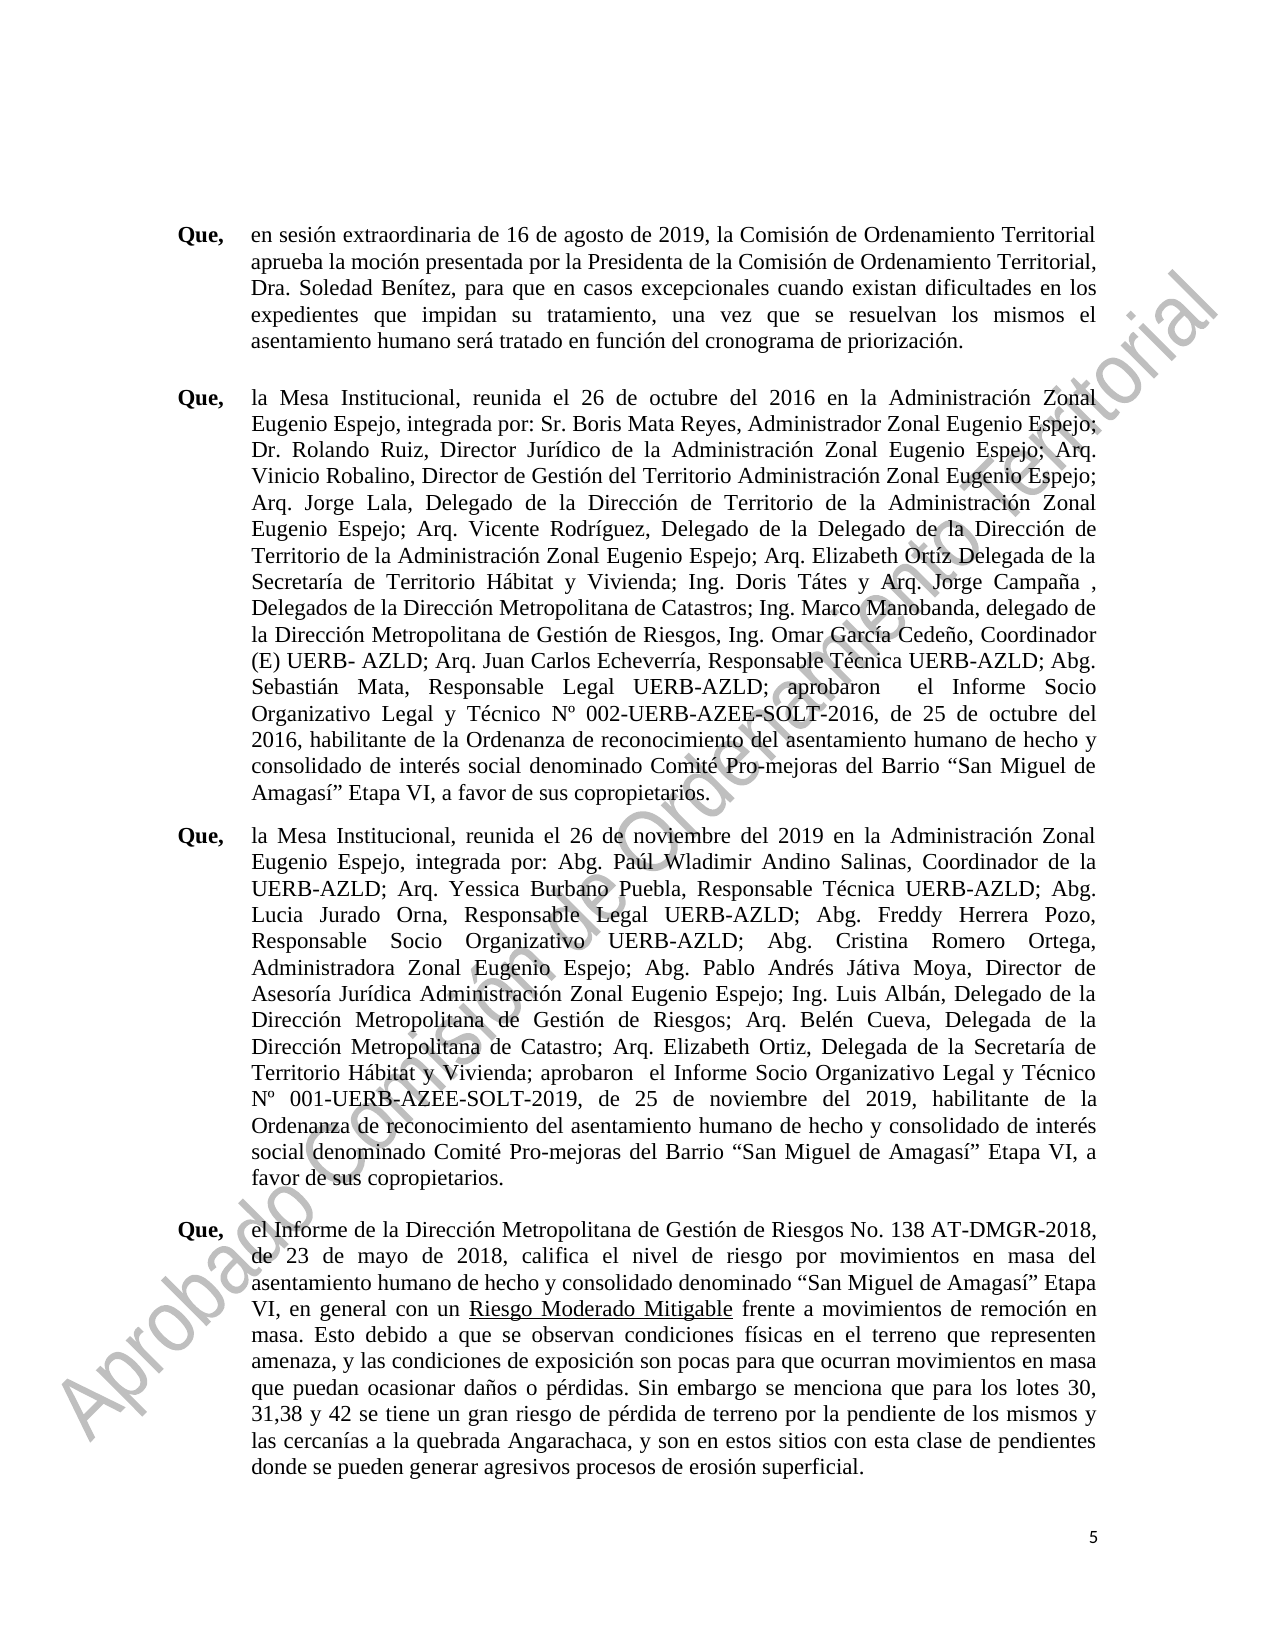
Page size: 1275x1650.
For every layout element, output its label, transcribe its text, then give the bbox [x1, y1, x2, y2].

text Que, el Informe de la Dirección Metropolitana de Gestión de Riesgos No. 138 AT-DMGR-2018, de 23 de mayo de 2018, califica el nivel de riesgo por movimientos en masa del asentamiento humano de hecho y consolidado denominado “San Miguel de Amagasí” Etapa VI, en general con un Riesgo Moderado Mitigable frente a movimientos de remoción en masa. Esto debido a que se observan condiciones físicas en el terreno que representen amenaza, y las condiciones de exposición son pocas para que ocurran movimientos en masa que puedan ocasionar daños o pérdidas. Sin embargo se menciona que para los lotes 30, 31,38 y 42 se tiene un gran riesgo de pérdida de terreno por la pendiente de los mismos y las cercanías a la quebrada Angarachaca, y son en estos sitios con esta clase de pendientes donde se pueden generar agresivos procesos de erosión superficial. [177, 1216, 1098, 1479]
text Que, la Mesa Institucional, reunida el 26 de noviembre del 2019 en la Administración Zonal Eugenio Espejo, integrada por: Abg. Paúl Wladimir Andino Salinas, Coordinador de la UERB-AZLD; Arq. Yessica Burbano Puebla, Responsable Técnica UERB-AZLD; Abg. Lucia Jurado Orna, Responsable Legal UERB-AZLD; Abg. Freddy Herrera Pozo, Responsable Socio Organizativo UERB-AZLD; Abg. Cristina Romero Ortega, Administradora Zonal Eugenio Espejo; Abg. Pablo Andrés Játiva Moya, Director de Asesoría Jurídica Administración Zonal Eugenio Espejo; Ing. Luis Albán, Delegado de la Dirección Metropolitana de Gestión de Riesgos; Arq. Belén Cueva, Delegada de la Dirección Metropolitana de Catastro; Arq. Elizabeth Ortiz, Delegada de la Secretaría de Territorio Hábitat y Vivienda; aprobaron el Informe Socio Organizativo Legal y Técnico Nº 001-UERB-AZEE-SOLT-2019, de 25 de noviembre del 2019, habilitante de la Ordenanza de reconocimiento del asentamiento humano de hecho y consolidado de interés social denominado Comité Pro-mejoras del Barrio “San Miguel de Amagasí” Etapa VI, a favor de sus copropietarios. [177, 822, 1098, 1191]
text Que, la Mesa Institucional, reunida el 26 de octubre del 2016 en la Administración Zonal Eugenio Espejo, integrada por: Sr. Boris Mata Reyes, Administrador Zonal Eugenio Espejo; Dr. Rolando Ruiz, Director Jurídico de la Administración Zonal Eugenio Espejo; Arq. Vinicio Robalino, Director de Gestión del Territorio Administración Zonal Eugenio Espejo; Arq. Jorge Lala, Delegado de la Dirección de Territorio de la Administración Zonal Eugenio Espejo; Arq. Vicente Rodríguez, Delegado de la Delegado de la Dirección de Territorio de la Administración Zonal Eugenio Espejo; Arq. Elizabeth Ortíz Delegada de la Secretaría de Territorio Hábitat y Vivienda; Ing. Doris Tátes y Arq. Jorge Campaña , Delegados de la Dirección Metropolitana de Catastros; Ing. Marco Manobanda, delegado de la Dirección Metropolitana de Gestión de Riesgos, Ing. Omar García Cedeño, Coordinador (E) UERB- AZLD; Arq. Juan Carlos Echeverría, Responsable Técnica UERB-AZLD; Abg. Sebastián Mata, Responsable Legal UERB-AZLD; aprobaron el Informe Socio Organizativo Legal y Técnico Nº 002-UERB-AZEE-SOLT-2016, de 25 de octubre del 2016, habilitante de la Ordenanza de reconocimiento del asentamiento humano de hecho y consolidado de interés social denominado Comité Pro-mejoras del Barrio “San Miguel de Amagasí” Etapa VI, a favor de sus copropietarios. [177, 383, 1098, 805]
text Que, en sesión extraordinaria de 16 de agosto de 2019, la Comisión de Ordenamiento Territorial aprueba la moción presentada por la Presidenta de la Comisión de Ordenamiento Territorial, Dra. Soledad Benítez, para que en casos excepcionales cuando existan dificultades en los expedientes que impidan su tratamiento, una vez que se resuelvan los mismos el asentamiento humano será tratado en función del cronograma de priorización. [177, 222, 1098, 353]
